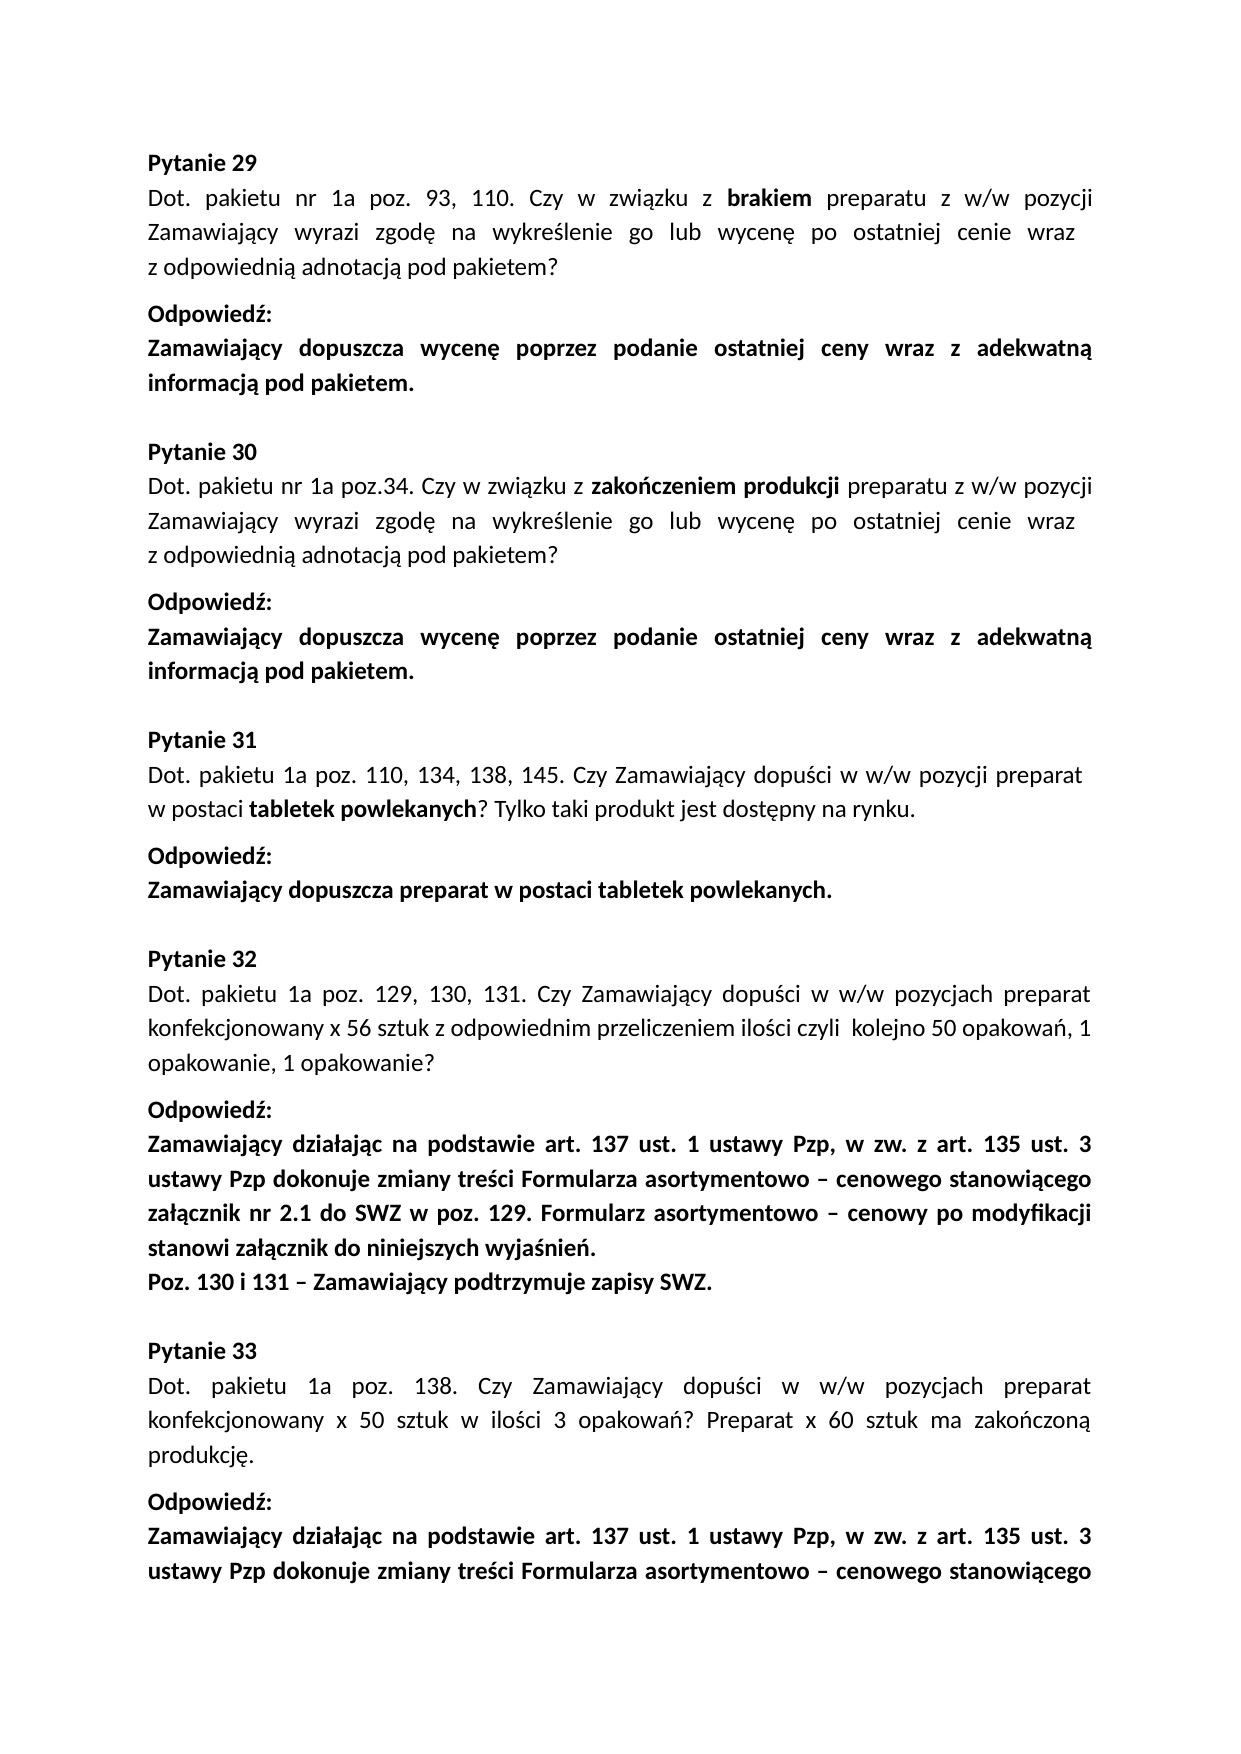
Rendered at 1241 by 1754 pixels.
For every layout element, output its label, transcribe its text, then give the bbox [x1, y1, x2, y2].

text Pytanie 32 [148, 944, 1093, 974]
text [148, 1520, 1093, 1585]
text Zamawiający dopuszcza preparat w postaci tabletek powlekanych. [148, 875, 1093, 905]
text Dot. pakietu nr 1a poz.34. Czy w związku z zakończeniem produkcji preparatu z w/w pozycji Zamawiający wyrazi zgodę na wykreślenie go lub wycenę po ostatniej cenie wraz z odpowiednią adnotacją pod pakietem? [148, 470, 1093, 570]
text Pytanie 29 [148, 148, 1093, 178]
text Dot. pakietu 1a poz. 138. Czy Zamawiający dopuści w w/w pozycjach preparat konfekcjonowany x 50 sztuk w ilości 3 opakowań? Preparat x 60 sztuk ma zakończoną produkcję. [148, 1370, 1093, 1469]
text Poz. 130 i 131 – Zamawiający podtrzymuje zapisy SWZ. [148, 1266, 1093, 1297]
text Pytanie 30 [148, 436, 1093, 466]
text Pytanie 33 [148, 1335, 1093, 1366]
text Dot. pakietu 1a poz. 110, 134, 138, 145. Czy Zamawiający dopuści w w/w pozycji preparat w postaci tabletek powlekanych? Tylko taki produkt jest dostępny na rynku. [148, 759, 1093, 824]
text Zamawiający dopuszcza wycenę poprzez podanie ostatniej ceny wraz z adekwatną informacją pod pakietem. [148, 332, 1093, 397]
text Odpowiedź: [148, 1094, 1093, 1124]
text Dot. pakietu 1a poz. 129, 130, 131. Czy Zamawiający dopuści w w/w pozycjach preparat konfekcjonowany x 56 sztuk z odpowiednim przeliczeniem ilości czyli kolejno 50 opakowań, 1 opakowanie, 1 opakowanie? [148, 978, 1093, 1078]
text Pytanie 31 [148, 724, 1093, 755]
text Zamawiający dopuszcza wycenę poprzez podanie ostatniej ceny wraz z adekwatną informacją pod pakietem. [148, 621, 1093, 686]
text Odpowiedź: [148, 298, 1093, 328]
text Zamawiający działając na podstawie art. 137 ust. 1 ustawy Pzp, w zw. z art. 135 ust. 3 ustawy Pzp dokonuje zmiany treści Formularza asortymentowo – cenowego stanowiącego załącznik nr 2.1 do SWZ w poz. 129. Formularz asortymentowo – cenowy po modyfikacji stanowi załącznik do niniejszych wyjaśnień. [148, 1128, 1093, 1262]
text Odpowiedź: [148, 1486, 1093, 1516]
text Odpowiedź: [148, 840, 1093, 871]
text Odpowiedź: [148, 586, 1093, 617]
text Dot. pakietu nr 1a poz. 93, 110. Czy w związku z brakiem preparatu z w/w pozycji Zamawiający wyrazi zgodę na wykreślenie go lub wycenę po ostatniej cenie wraz z odpowiednią adnotacją pod pakietem? [148, 182, 1093, 282]
